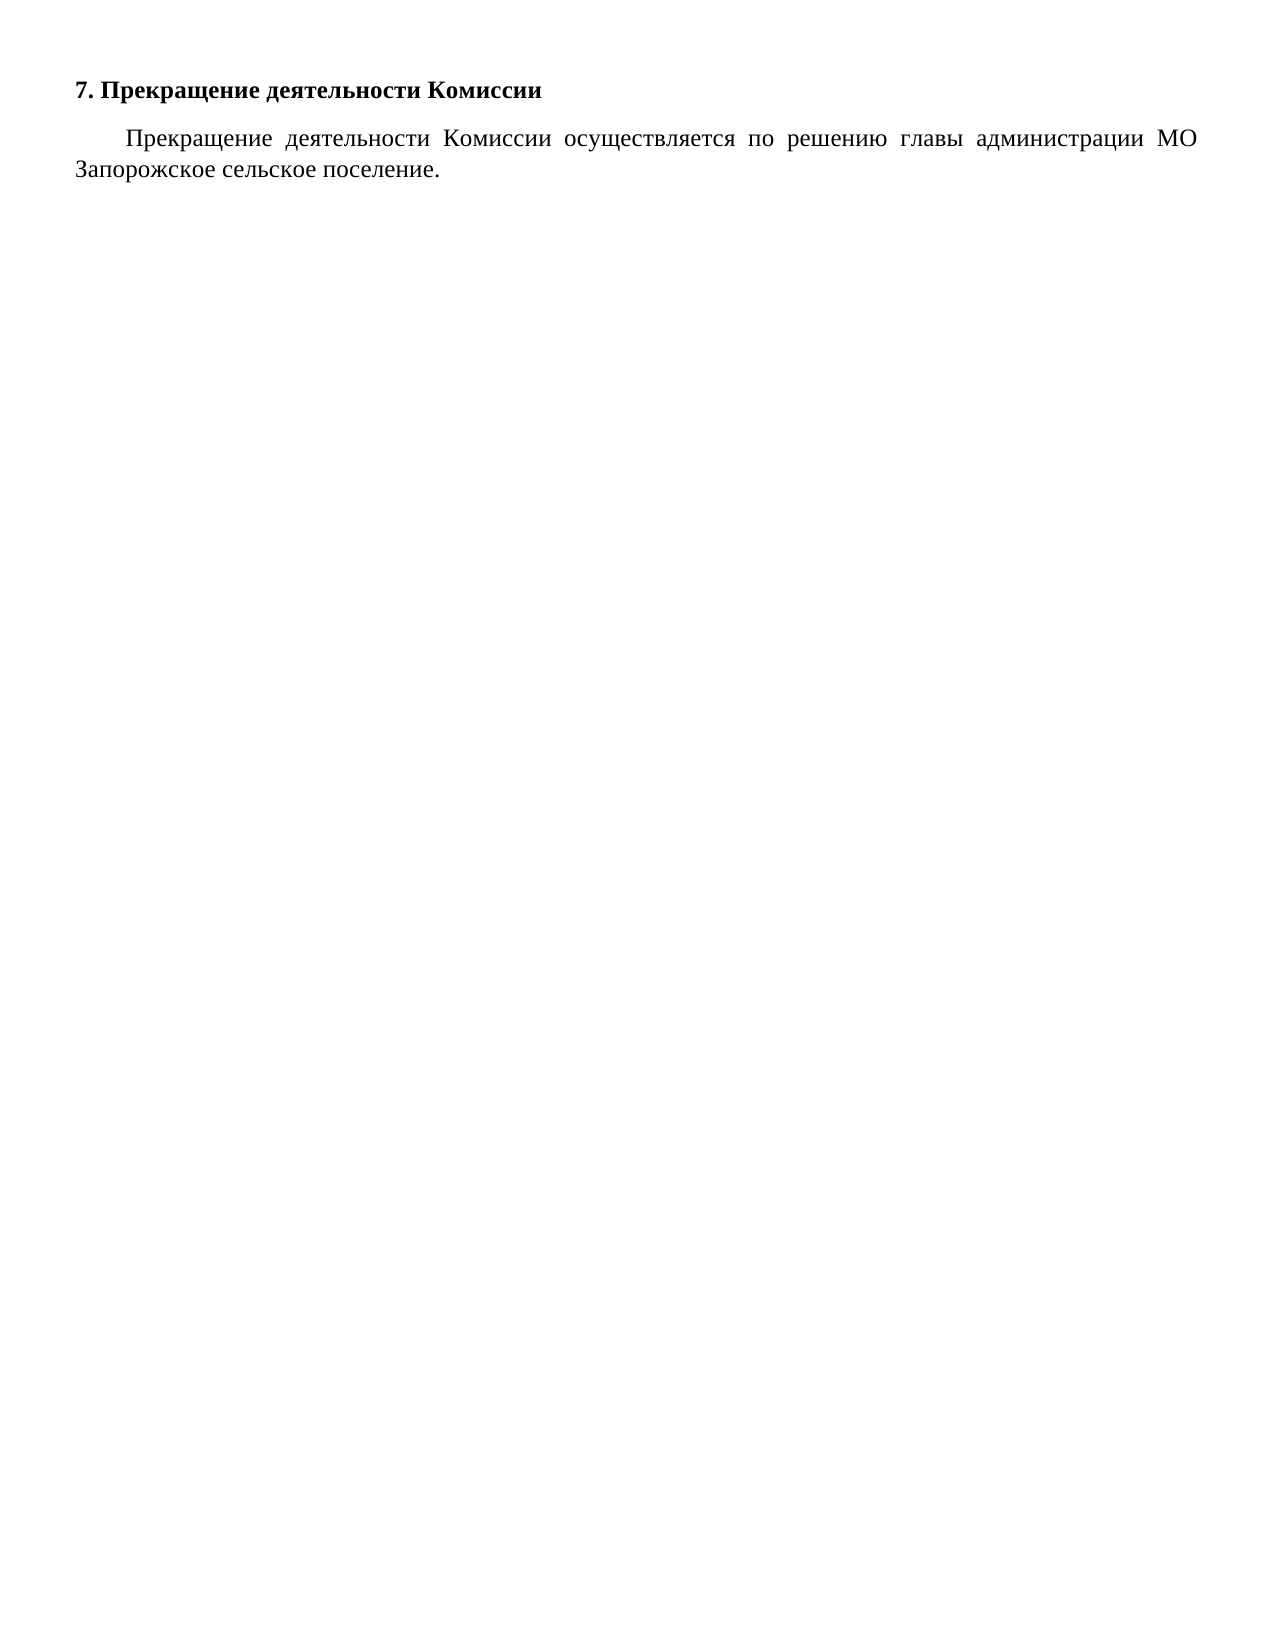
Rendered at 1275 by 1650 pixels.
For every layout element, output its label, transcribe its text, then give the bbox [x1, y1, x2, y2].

text Прекращение деятельности Комиссии осуществляется по решению главы администрации МО Запорожское сельское поселение. [75, 123, 1200, 182]
text 7. Прекращение деятельности Комиссии [75, 75, 1200, 104]
